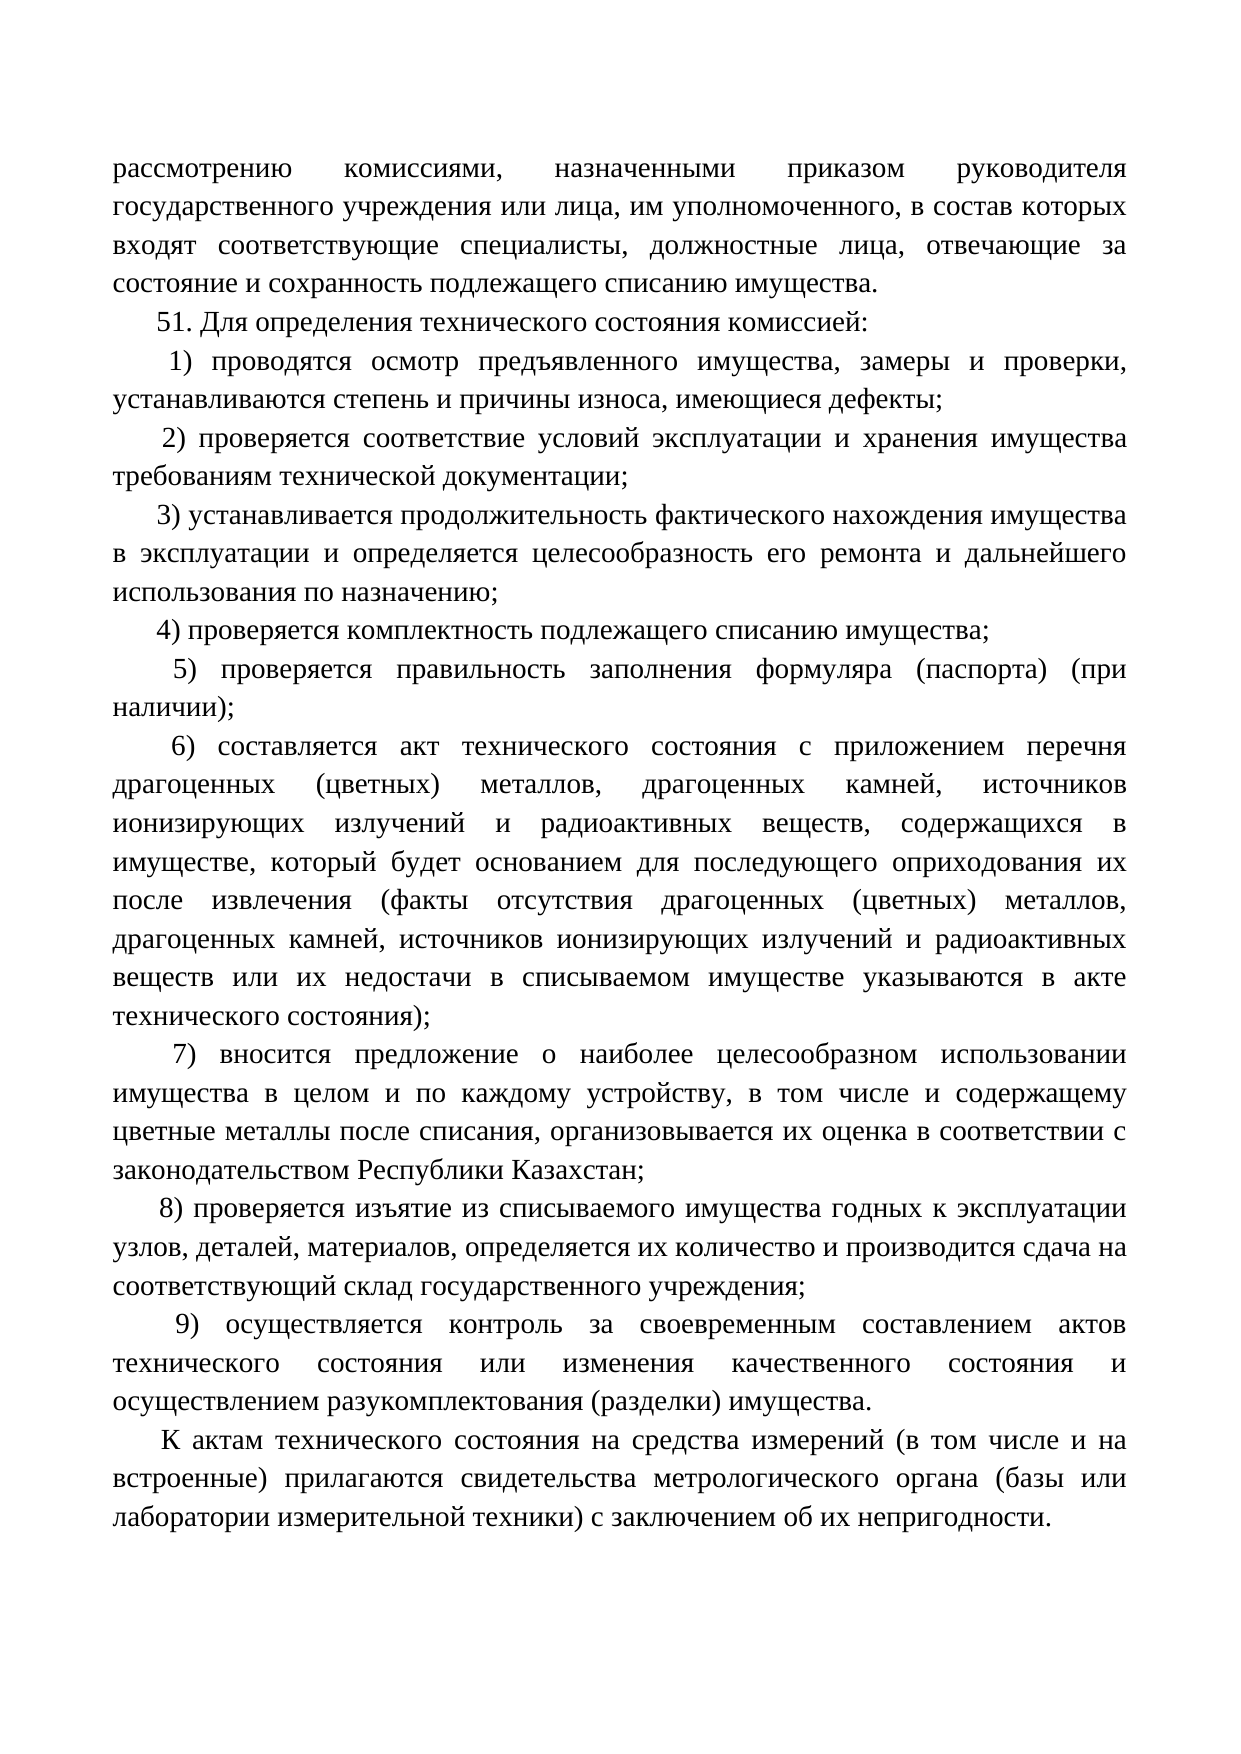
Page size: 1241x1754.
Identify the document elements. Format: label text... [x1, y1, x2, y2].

text 7) вносится предложение о наиболее целесообразном использовании имущества в целом и по каждому устройству, в том числе и содержащему цветные металлы после списания, организовывается их оценка в соответствии с законодательством Республики Казахстан; [112, 1036, 1128, 1186]
text 9) осуществляется контроль за своевременным составлением актов технического состояния или изменения качественного состояния и осуществлением разукомплектования (разделки) имущества. [112, 1306, 1128, 1417]
text 4) проверяется комплектность подлежащего списанию имущества; [112, 612, 1128, 646]
text 5) проверяется правильность заполнения формуляра (паспорта) (при наличии); [112, 651, 1128, 723]
text 3) устанавливается продолжительность фактического нахождения имущества в эксплуатации и определяется целесообразность его ремонта и дальнейшего использования по назначению; [112, 497, 1128, 607]
text 2) проверяется соответствие условий эксплуатации и хранения имущества требованиям технической документации; [112, 420, 1128, 492]
text 8) проверяется изъятие из списываемого имущества годных к эксплуатации узлов, деталей, материалов, определяется их количество и производится сдача на соответствующий склад государственного учреждения; [112, 1191, 1128, 1301]
text 1) проводятся осмотр предъявленного имущества, замеры и проверки, устанавливаются степень и причины износа, имеющиеся дефекты; [112, 343, 1128, 415]
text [112, 150, 1128, 299]
text 51. Для определения технического состояния комиссией: [112, 304, 1128, 338]
text 6) составляется акт технического состояния с приложением перечня драгоценных (цветных) металлов, драгоценных камней, источников ионизирующих излучений и радиоактивных веществ, содержащихся в имуществе, который будет основанием для последующего оприходования их после извлечения (факты отсутствия драгоценных (цветных) металлов, драгоценных камней, источников ионизирующих излучений и радиоактивных веществ или их недостачи в списываемом имуществе указываются в акте технического состояния); [112, 728, 1128, 1031]
text К актам технического состояния на средства измерений (в том числе и на встроенные) прилагаются свидетельства метрологического органа (базы или лаборатории измерительной техники) с заключением об их непригодности. [112, 1422, 1128, 1532]
